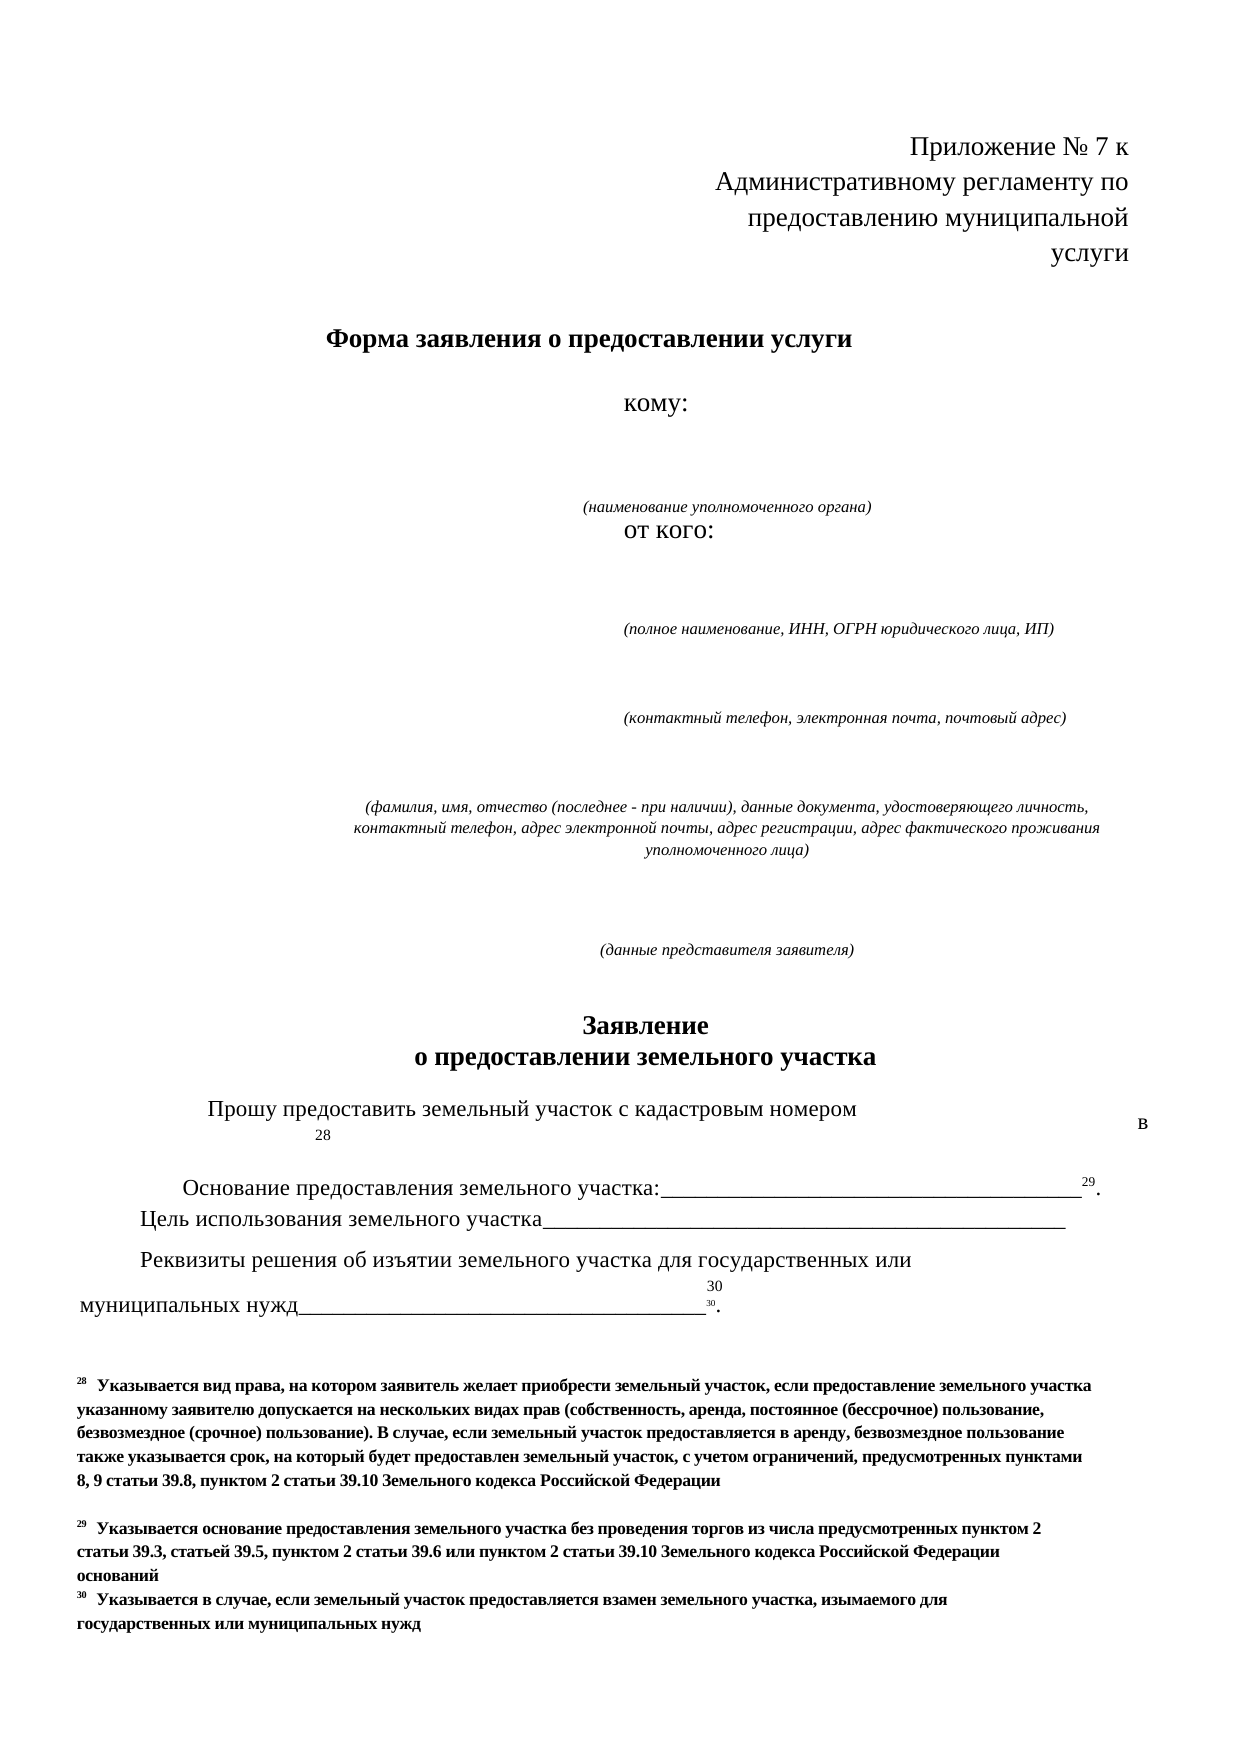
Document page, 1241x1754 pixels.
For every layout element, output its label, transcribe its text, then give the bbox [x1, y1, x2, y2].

text от кого: [623, 517, 1139, 544]
text 30 Указывается в случае, если земельный участок предоставляется взамен земельного участка, изымаемого для государственных или муниципальных нужд [77, 1587, 1036, 1634]
text Цель использования земельного участка [140, 1208, 1164, 1231]
text Форма заявления о предоставлении услуги [326, 325, 1139, 352]
text (наименование уполномоченного органа) [326, 499, 1129, 516]
text (фамилия, имя, отчество (последнее - при наличии), данные документа, удостоверяющего личность, контактный телефон, адрес электронной почты, адрес регистрации, адрес фактического проживания уполномоченного лица) [326, 795, 1129, 859]
text (контактный телефон, электронная почта, почтовый адрес) [623, 710, 1067, 727]
text 29 Указывается основание предоставления земельного участка без проведения торгов из числа предусмотренных пунктом 2 статьи 39.3, статьей 39.5, пунктом 2 статьи 39.6 или пунктом 2 статьи 39.10 Земельного кодекса Российской Федерации оснований [77, 1516, 1052, 1586]
text Основание предоставления земельного участка: 29. [119, 1177, 1164, 1200]
text (данные представителя заявителя) [326, 942, 1129, 959]
text Прошу предоставить земельный участок с кадастровым номером [132, 1098, 933, 1121]
text 30 [707, 1279, 1164, 1294]
text Заявление о предоставлении земельного участка [132, 1009, 1158, 1072]
text 28 Указывается вид права, на котором заявитель желает приобрести земельный участок, если предоставление земельного участка указанному заявителю допускается на нескольких видах прав (собственность, аренда, постоянное (бессрочное) пользование, безвозмездное (срочное) пользование). В случае, если земельный участок предоставляется в аренду, безвозмездное пользование также указывается срок, на который будет предоставлен земельный участок, с учетом ограничений, предусмотренных пунктами 8, 9 статьи 39.8, пунктом 2 статьи 39.10 Земельного кодекса Российской Федерации [77, 1373, 1098, 1491]
text 28 [315, 1128, 1164, 1144]
text Реквизиты решения об изъятии земельного участка для государственных или [140, 1249, 1164, 1272]
text кому: [623, 389, 1139, 416]
text Приложение № 7 к Административному регламенту по предоставлению муниципальной услуги [671, 127, 1129, 269]
text (полное наименование, ИНН, ОГРН юридического лица, ИП) [623, 621, 1054, 638]
text муниципальных нужд 30. [79, 1294, 1164, 1316]
